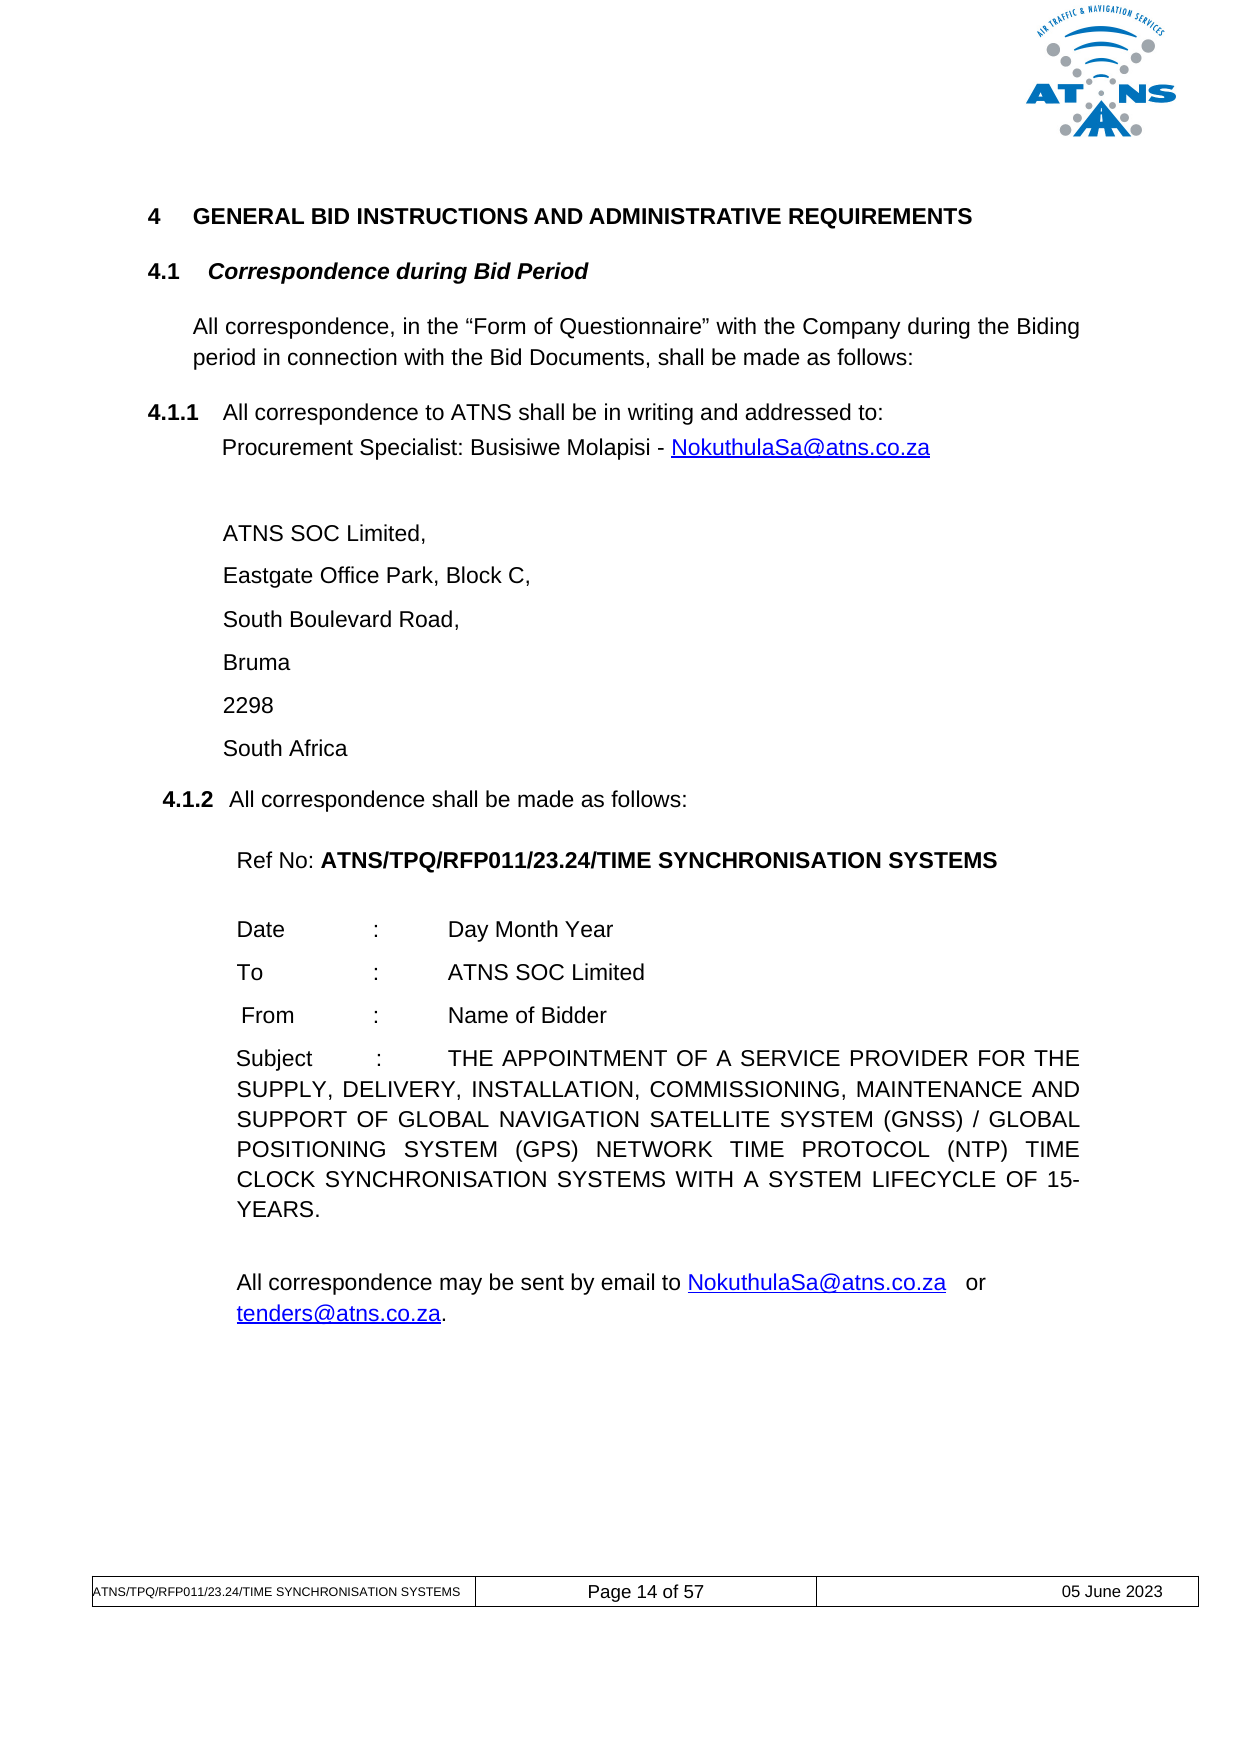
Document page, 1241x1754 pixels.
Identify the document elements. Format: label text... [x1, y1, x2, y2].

text South Boulevard Road, [223, 606, 1081, 632]
text ATNS SOC Limited, [223, 519, 1081, 546]
text Eastgate Office Park, Block C, [223, 562, 1081, 589]
text All correspondence may be sent by email to NokuthulaSa@atns.co.za or tenders@atns.co.za. [236, 1269, 1081, 1326]
text Ref No: ATNS/TPQ/RFP011/23.24/TIME SYNCHRONISATION SYSTEMS [236, 847, 1081, 873]
text Date : Day Month Year [236, 916, 1081, 943]
text All correspondence, in the “Form of Questionnaire” with the Company during the Biding period in connection with the Bid Documents, shall be made as follows: [193, 313, 1081, 370]
text South Africa [223, 734, 1081, 761]
text Subject : THE APPOINTMENT OF A SERVICE PROVIDER FOR THE SUPPLY, DELIVERY, INSTALLATION, COMMISSIONING, MAINTENANCE AND SUPPORT OF GLOBAL NAVIGATION SATELLITE SYSTEM (GNSS) / GLOBAL POSITIONING SYSTEM (GPS) NETWORK TIME PROTOCOL (NTP) TIME CLOCK SYNCHRONISATION SYSTEMS WITH A SYSTEM LIFECYCLE OF 15-YEARS. [204, 1045, 1081, 1223]
subtitle All correspondence shall be made as follows: [162, 786, 1081, 812]
text Bruma [223, 648, 1081, 675]
text Procurement Specialist: Busisiwe Molapisi - NokuthulaSa@atns.co.za [222, 433, 1081, 460]
text From : Name of Bidder [177, 1002, 1081, 1029]
subtitle GENERAL BID INSTRUCTIONS AND ADMINISTRATIVE REQUIREMENTS [148, 203, 1081, 229]
text 2298 [223, 692, 1081, 718]
text To : ATNS SOC Limited [236, 959, 1081, 986]
picture [868, 0, 1241, 148]
subtitle All correspondence to ATNS shall be in writing and addressed to: [148, 399, 1081, 425]
subtitle Correspondence during Bid Period [148, 258, 1081, 284]
